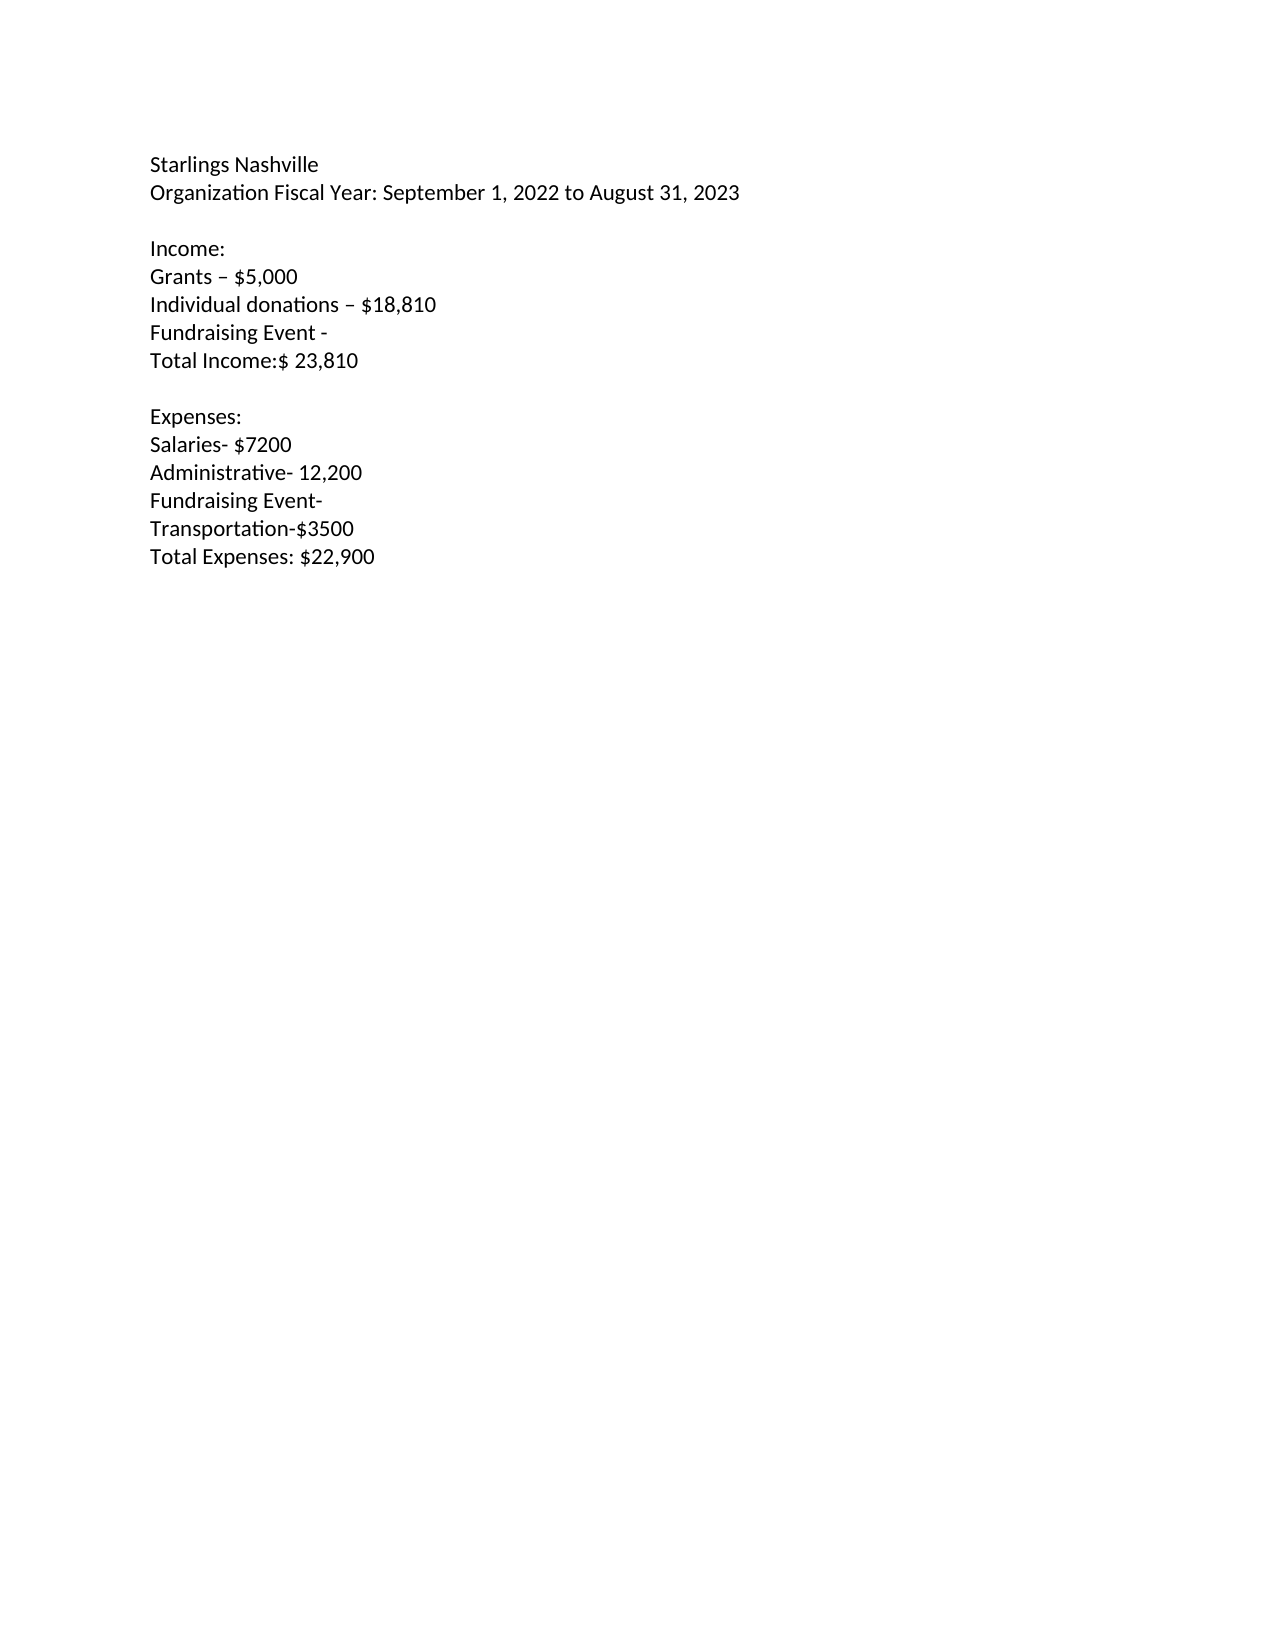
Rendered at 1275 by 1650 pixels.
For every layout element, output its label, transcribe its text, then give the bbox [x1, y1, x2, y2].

text Individual donations – $18,810 [150, 290, 1125, 318]
text Grants – $5,000 [150, 262, 1125, 290]
text Administrative- 12,200 [150, 458, 1125, 486]
text Starlings Nashville [150, 150, 1125, 178]
text Fundraising Event - [150, 318, 1125, 346]
text Expenses: [150, 402, 1125, 430]
text Total Expenses: $22,900 [150, 542, 1125, 570]
text Fundraising Event- [150, 486, 1125, 514]
text Transportation-$3500 [150, 514, 1125, 542]
text Total Income:$ 23,810 [150, 346, 1125, 374]
text Organization Fiscal Year: September 1, 2022 to August 31, 2023 [150, 178, 1125, 206]
text Income: [150, 234, 1125, 262]
text Salaries- $7200 [150, 430, 1125, 458]
